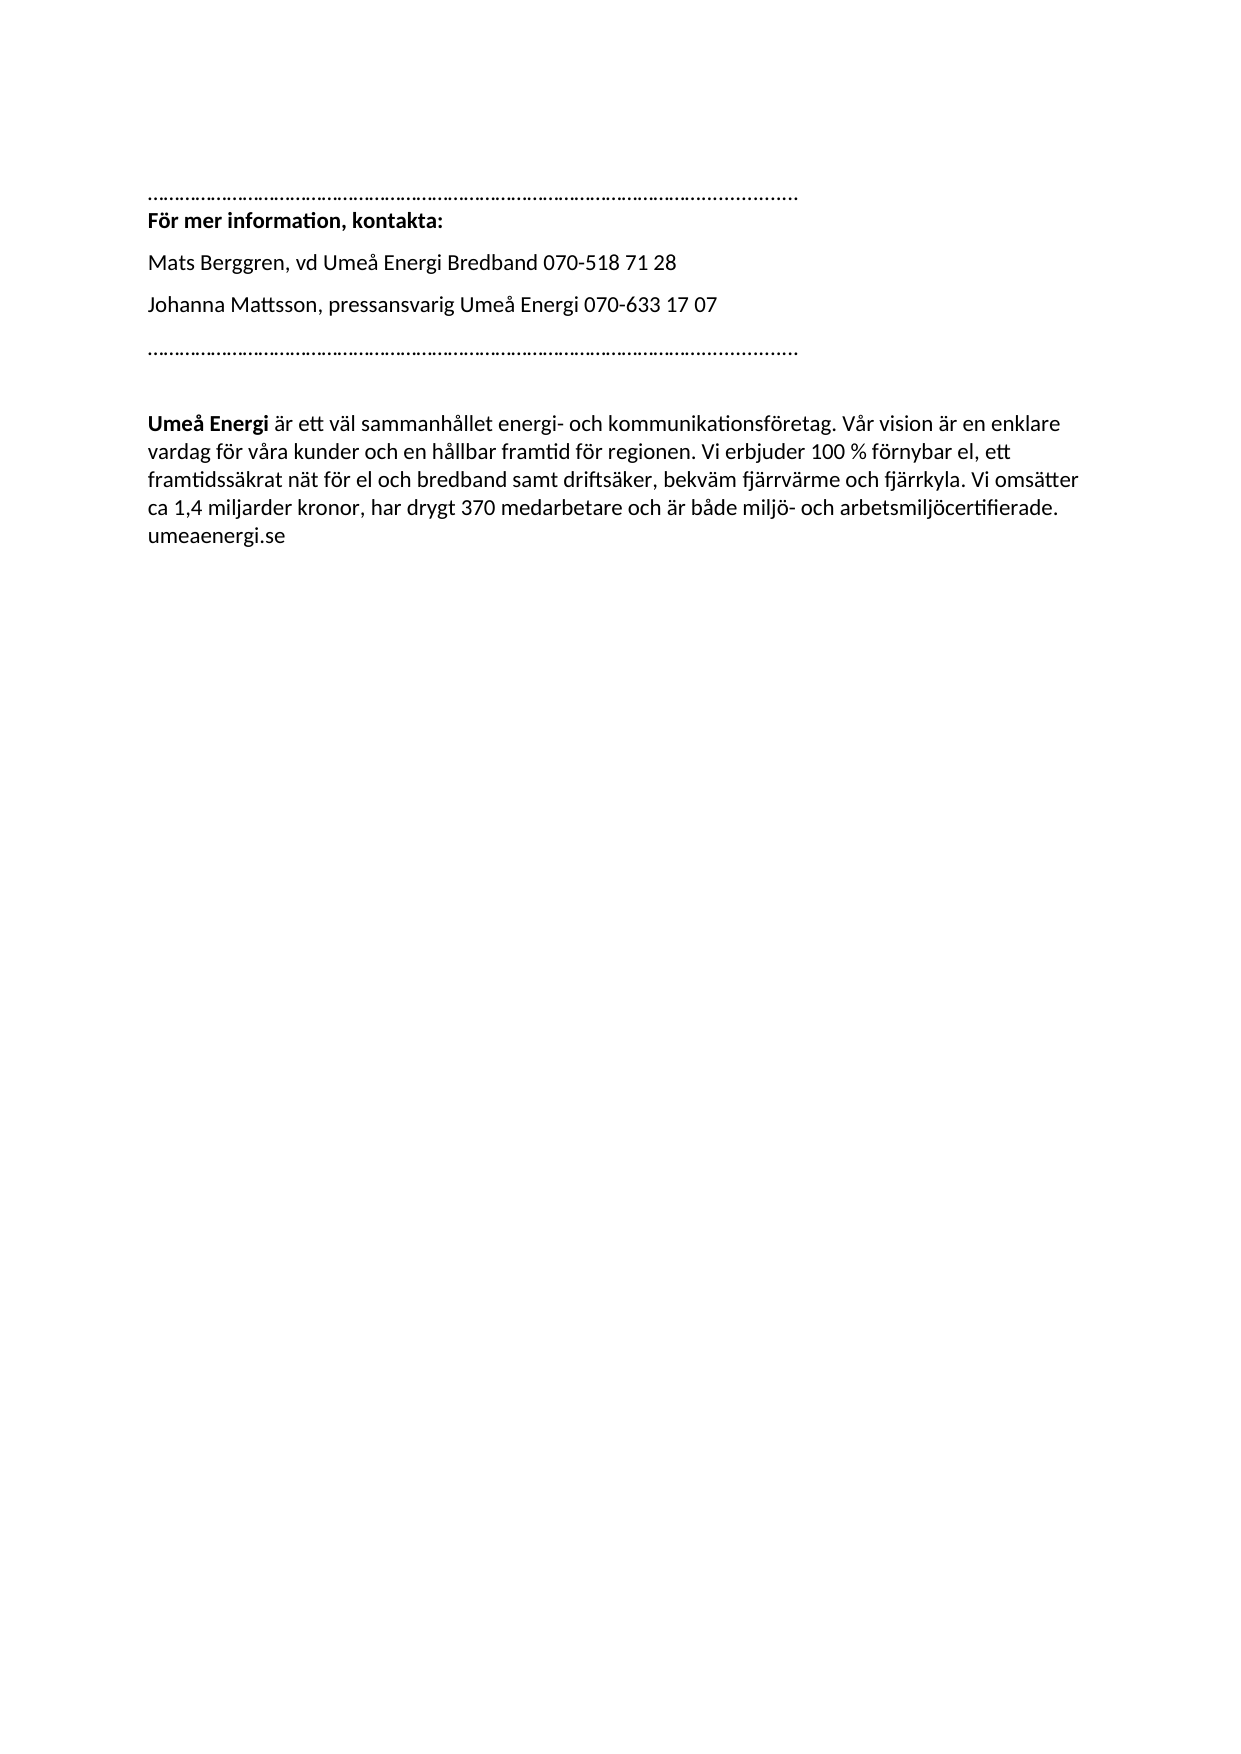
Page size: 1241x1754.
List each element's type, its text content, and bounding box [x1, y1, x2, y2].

text Johanna Mattsson, pressansvarig Umeå Energi 070-633 17 07 [148, 290, 1152, 318]
text Mats Berggren, vd Umeå Energi Bredband 070-518 71 28 [148, 248, 1152, 276]
text ……………………………………………………………………………………………................. [148, 177, 1093, 206]
text För mer information, kontakta: [148, 206, 1152, 234]
text ……………………………………………………………………………………………................. [148, 332, 1093, 361]
text Umeå Energi är ett väl sammanhållet energi- och kommunikationsföretag. Vår vision är en enklare vardag för våra kunder och en hållbar framtid för regionen. Vi erbjuder 100 % förnybar el, ett framtidssäkrat nät för el och bredband samt driftsäker, bekväm fjärrvärme och fjärrkyla. Vi omsätter ca 1,4 miljarder kronor, har drygt 370 medarbetare och är både miljö- och arbetsmiljöcertifierade. umeaenergi.se [148, 409, 1093, 549]
